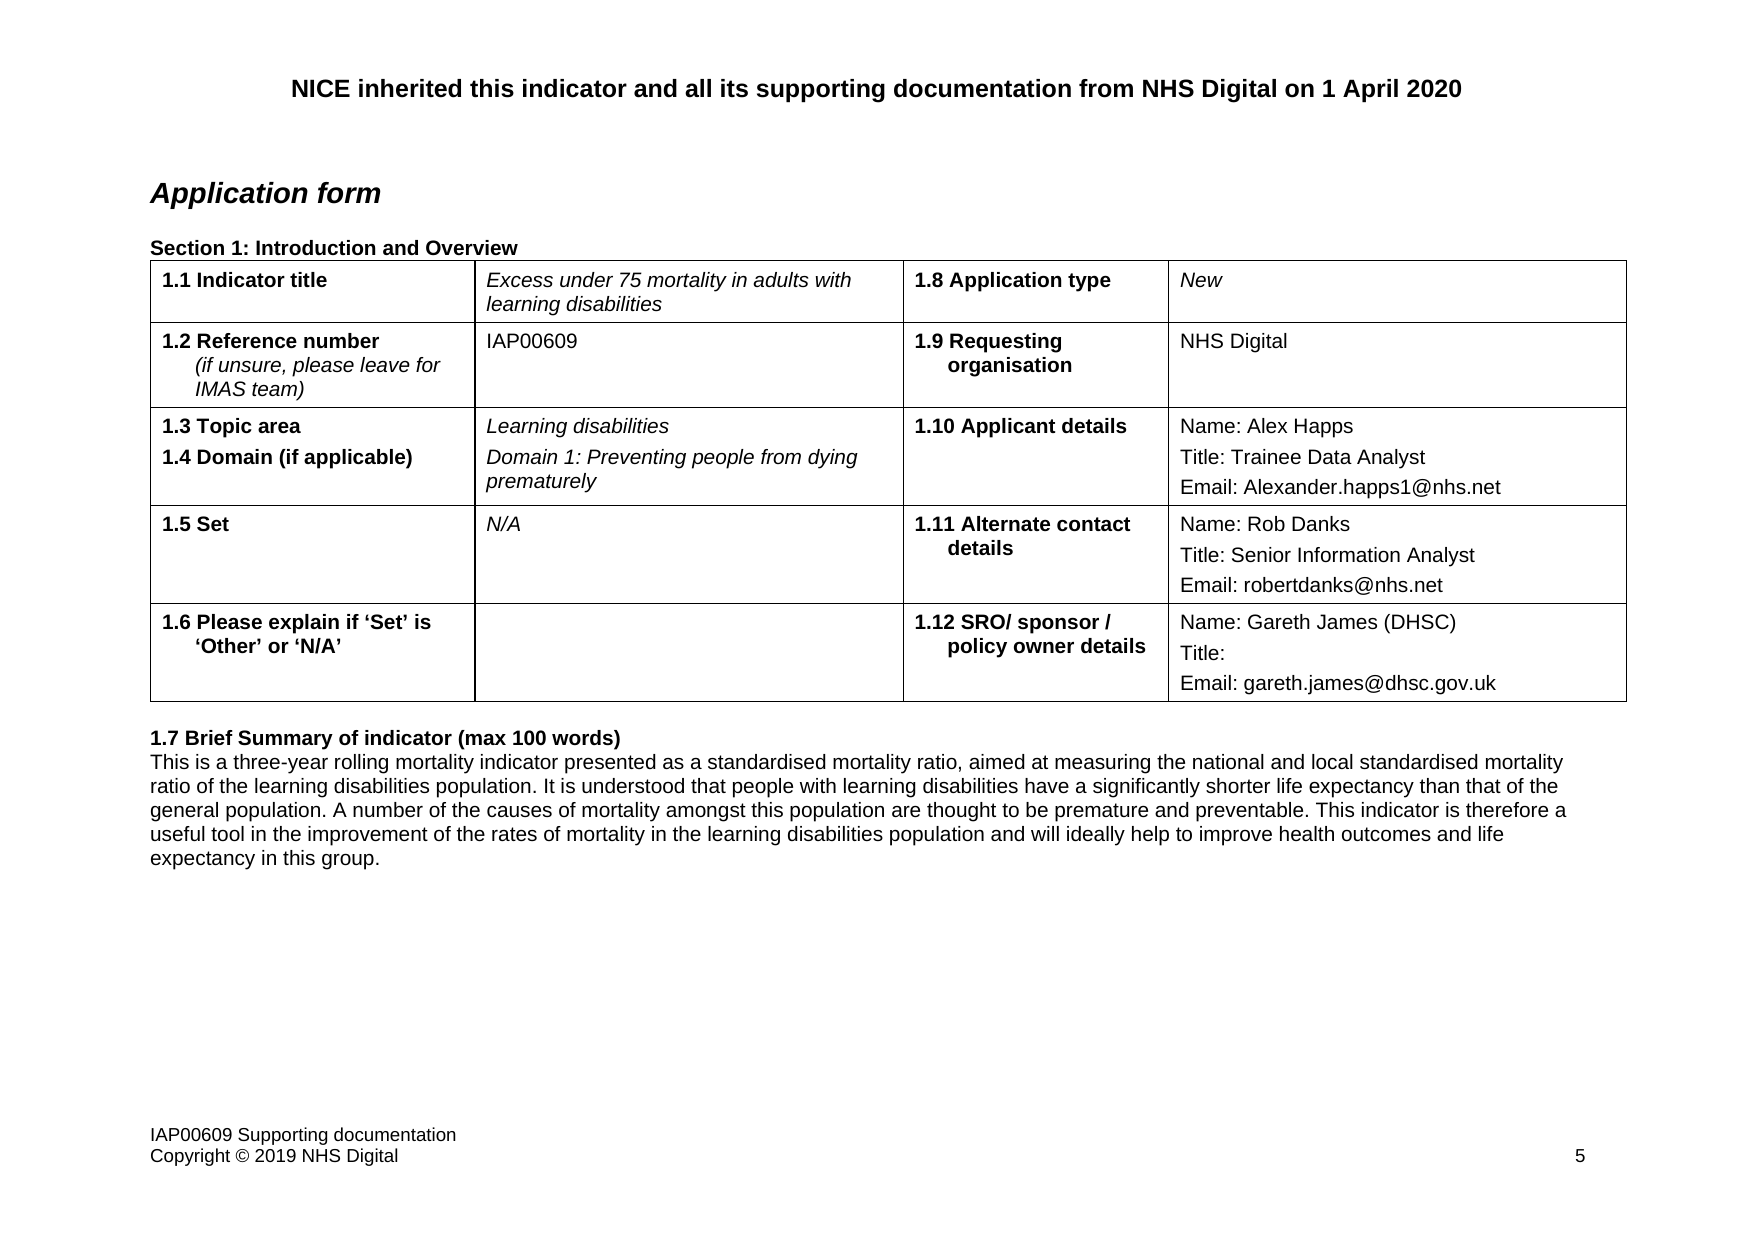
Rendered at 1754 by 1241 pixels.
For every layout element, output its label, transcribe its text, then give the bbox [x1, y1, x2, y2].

text 1.7 Brief Summary of indicator (max 100 words) [150, 726, 1604, 750]
table_cell 1.5 Set [151, 506, 474, 603]
table_cell Name: Alex Happs Title: Trainee Data Analyst Email: Alexander.happs1@nhs.net [1169, 408, 1626, 505]
table_cell 1.10 Applicant details [904, 408, 1168, 505]
table_header 1.8 Application type [904, 261, 1168, 322]
table_cell 1.11 Alternate contact details [904, 506, 1168, 603]
table_header Excess under 75 mortality in adults with learning disabilities [476, 261, 903, 322]
text This is a three-year rolling mortality indicator presented as a standardised mortality ratio, aimed at measuring the national and local standardised mortality ratio of the learning disabilities population. It is understood that people with learning disabilities have a significantly shorter life expectancy than that of the general population. A number of the causes of mortality amongst this population are thought to be premature and preventable. This indicator is therefore a useful tool in the improvement of the rates of mortality in the learning disabilities population and will ideally help to improve health outcomes and life expectancy in this group. [386, 750, 1604, 869]
table_cell Learning disabilities Domain 1: Preventing people from dying prematurely [476, 408, 903, 505]
table_cell 1.6 Please explain if ‘Set’ is ‘Other’ or ‘N/A’ [151, 604, 474, 701]
table_header 1.1 Indicator title [151, 261, 474, 322]
table_cell Name: Rob Danks Title: Senior Information Analyst Email: robertdanks@nhs.net [1169, 506, 1626, 603]
table_header New [1169, 261, 1626, 322]
table_cell 1.9 Requesting organisation [904, 323, 1168, 407]
table_cell N/A [476, 506, 903, 603]
table_cell NHS Digital [1169, 323, 1626, 407]
table_cell 1.12 SRO/ sponsor / policy owner details [904, 604, 1168, 701]
table_cell 1.2 Reference number (if unsure, please leave for IMAS team) [151, 323, 474, 407]
table_cell IAP00609 [476, 323, 903, 407]
table_cell 1.3 Topic area 1.4 Domain (if applicable) [151, 408, 474, 505]
text Section 1: Introduction and Overview [150, 236, 1604, 260]
table_cell [476, 604, 903, 701]
table_cell Name: Gareth James (DHSC) Title: Email: gareth.james@dhsc.gov.uk [1169, 604, 1626, 701]
text Application form [150, 176, 1604, 210]
